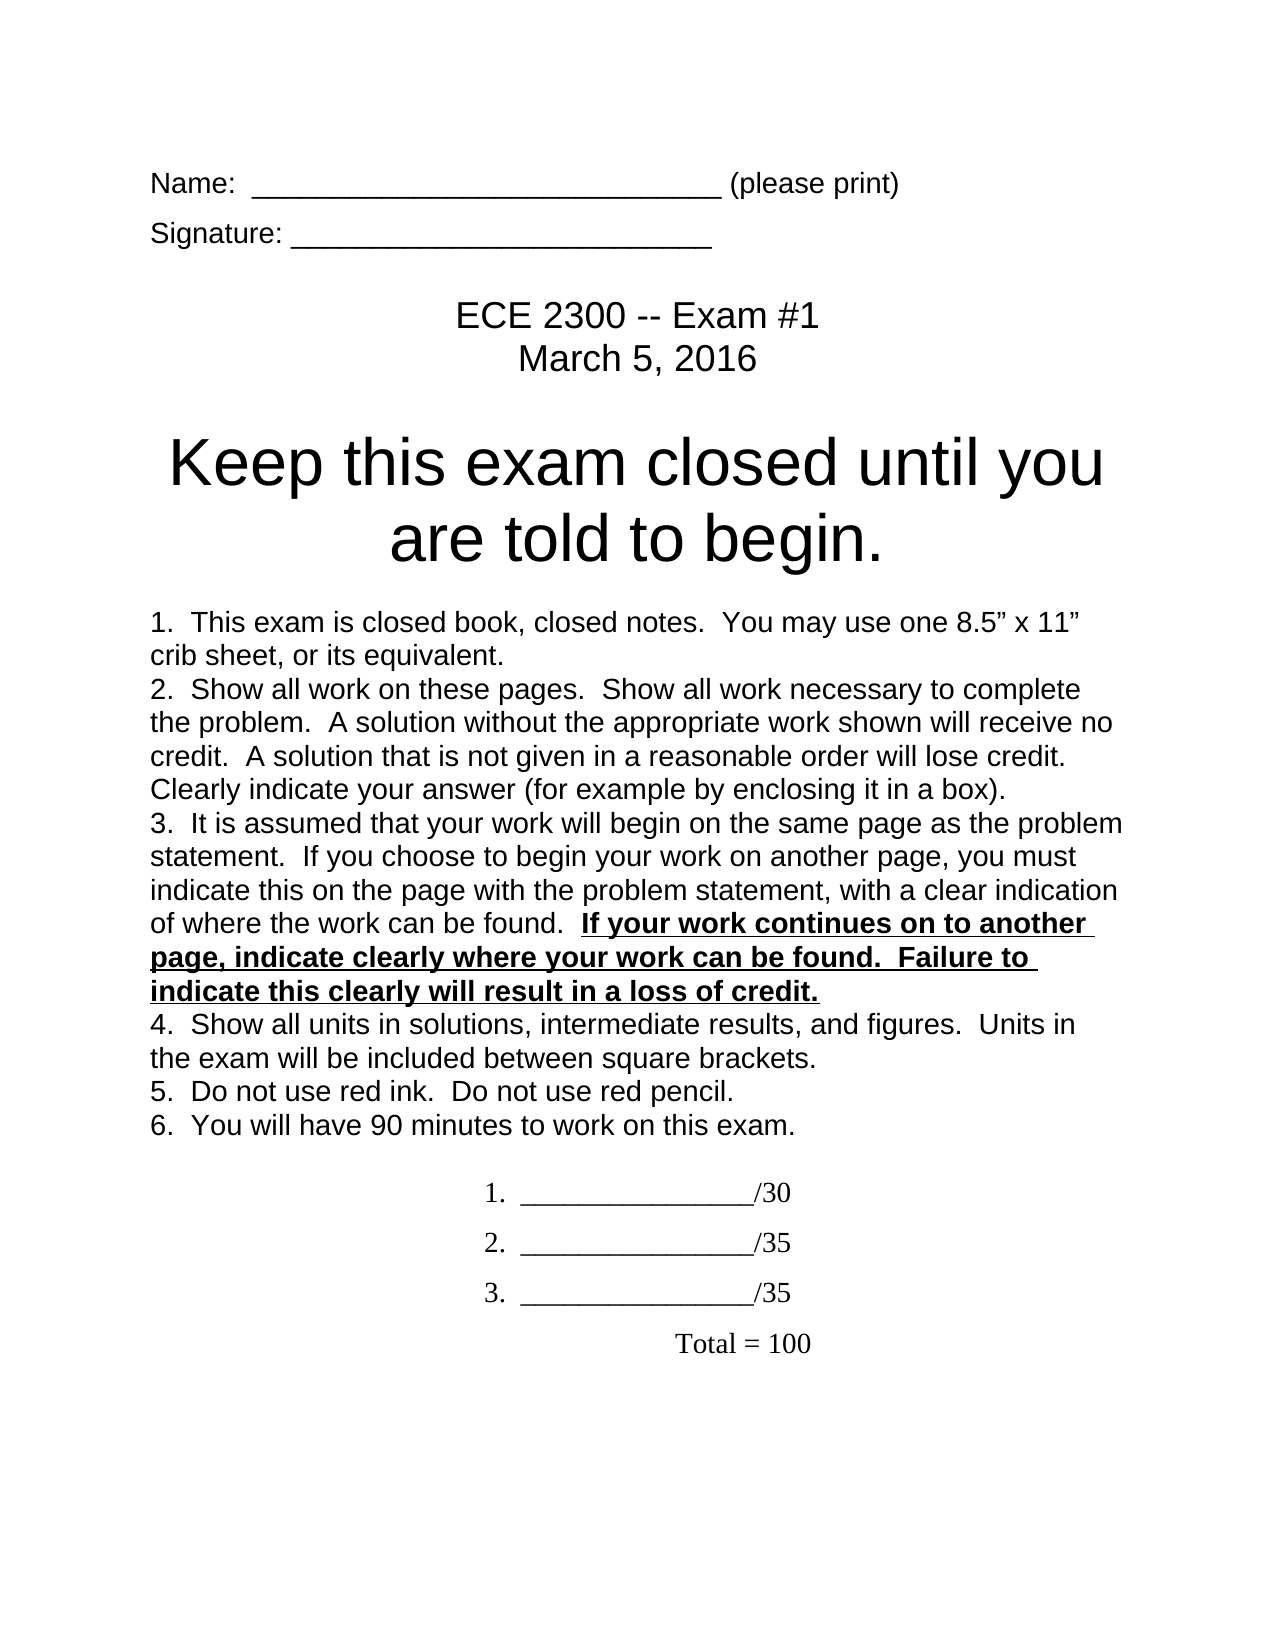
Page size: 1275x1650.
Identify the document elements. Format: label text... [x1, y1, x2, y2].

text 5. Do not use red ink. Do not use red pencil. [150, 1074, 1125, 1108]
text 2. ________________/35 [150, 1225, 1125, 1259]
text March 5, 2016 [150, 336, 1125, 379]
text Keep this exam closed until you are told to begin. [150, 422, 1125, 576]
text ECE 2300 -- Exam #1 [150, 293, 1125, 336]
text 1. ________________/30 [150, 1175, 1125, 1208]
text Name: _____________________________ (please print) [150, 150, 1125, 200]
text Signature: __________________________ [150, 200, 1125, 250]
text 1. This exam is closed book, closed notes. You may use one 8.5” x 11” crib sheet, or its equivalent. [150, 604, 1125, 672]
text 6. You will have 90 minutes to work on this exam. [150, 1108, 1125, 1141]
text 4. Show all units in solutions, intermediate results, and figures. Units in the exam will be included between square brackets. [150, 1007, 1125, 1074]
text 2. Show all work on these pages. Show all work necessary to complete the problem. A solution without the appropriate work shown will receive no credit. A solution that is not given in a reasonable order will lose credit. Clearly indicate your answer (for example by enclosing it in a box). [150, 672, 1125, 806]
text 3. It is assumed that your work will begin on the same page as the problem statement. If you choose to begin your work on another page, you must indicate this on the page with the problem statement, with a clear indication of where the work can be found. If your work continues on to another page, indicate clearly where your work can be found. Failure to indicate this clearly will result in a loss of credit. [150, 806, 1125, 1007]
text Total = 100 [150, 1326, 1125, 1359]
text 3. ________________/35 [150, 1275, 1125, 1309]
